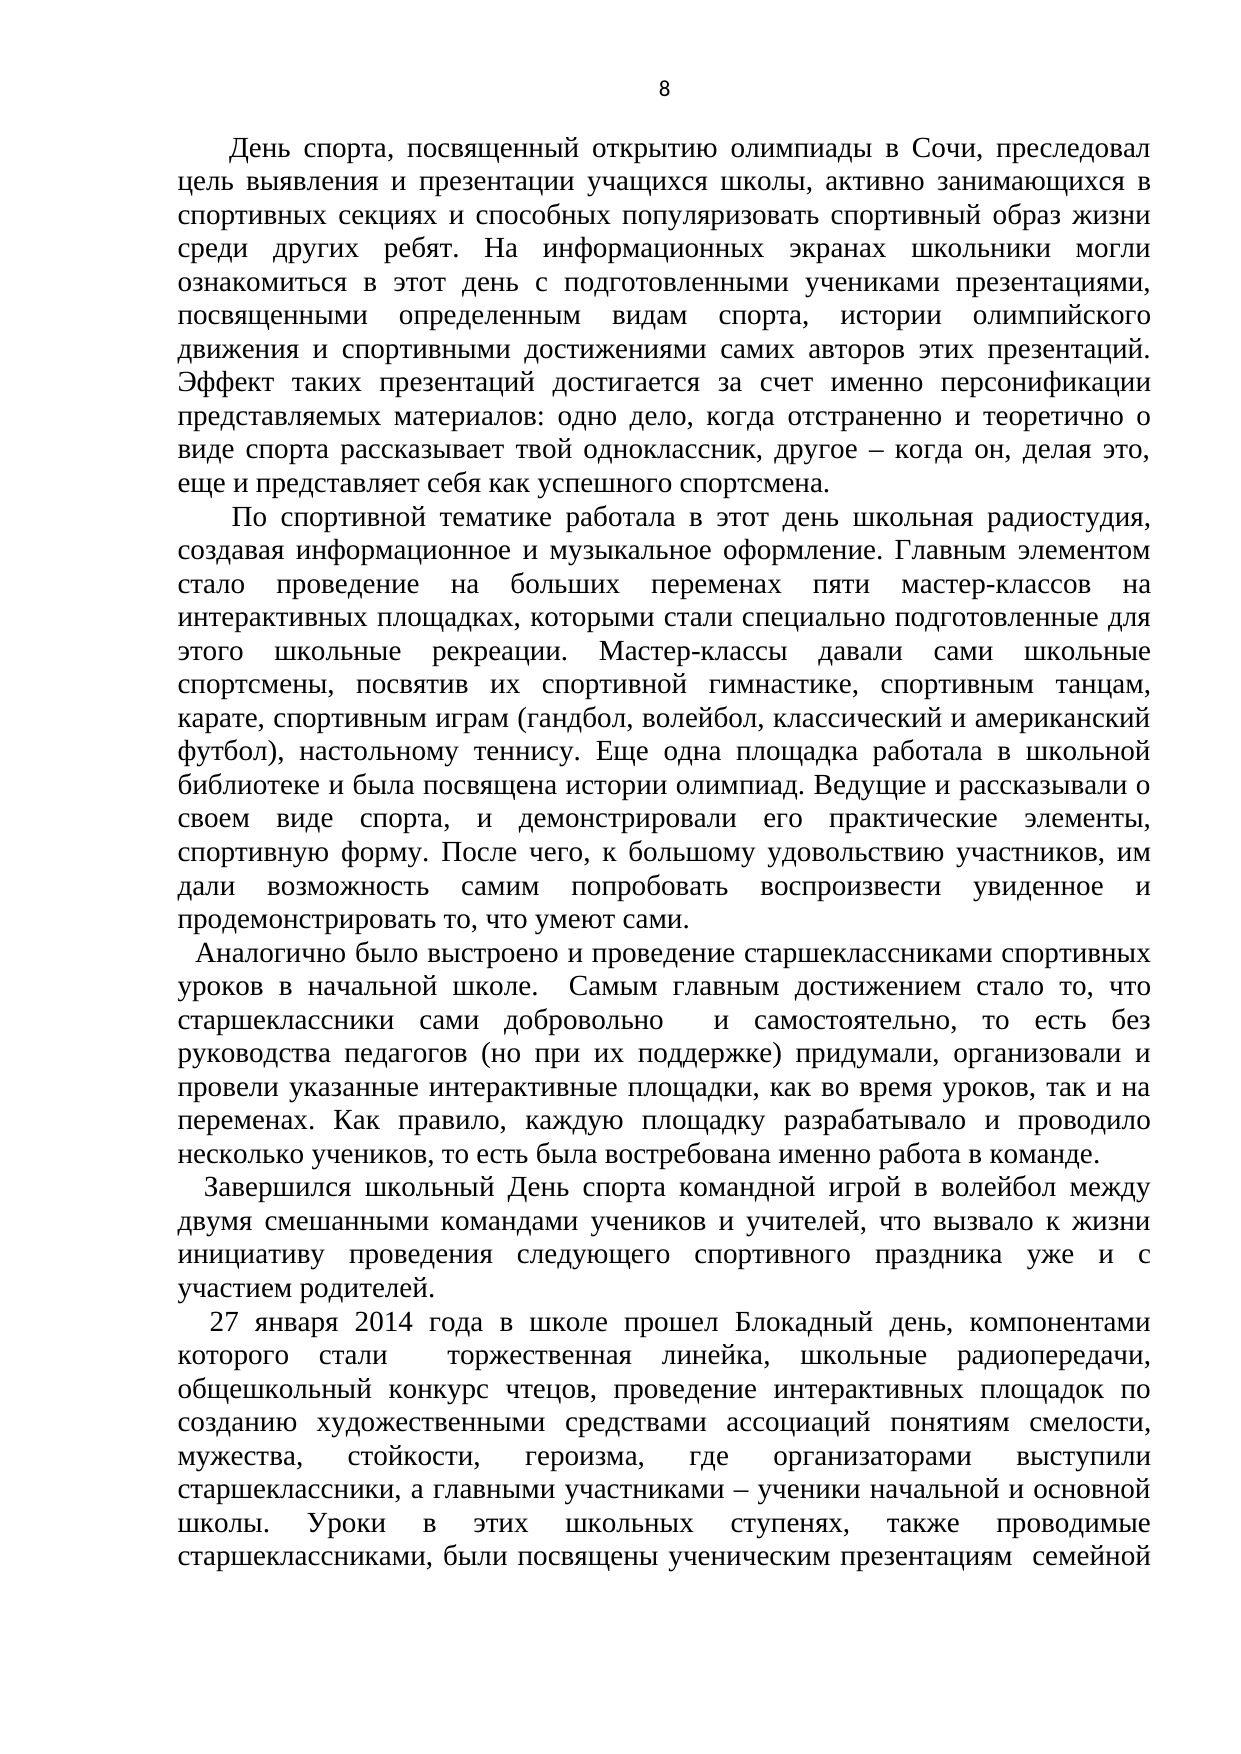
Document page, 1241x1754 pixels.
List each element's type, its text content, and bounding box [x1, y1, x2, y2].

text Аналогично было выстроено и проведение старшеклассниками спортивных уроков в начальной школе. Самым главным достижением стало то, что старшеклассники сами добровольно и самостоятельно, то есть без руководства педагогов (но при их поддержке) придумали, организовали и провели указанные интерактивные площадки, как во время уроков, так и на переменах. Как правило, каждую площадку разрабатывало и проводило несколько учеников, то есть была востребована именно работа в команде. [177, 935, 1152, 1169]
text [177, 1304, 1152, 1572]
text Завершился школьный День спорта командной игрой в волейбол между двумя смешанными командами учеников и учителей, что вызвало к жизни инициативу проведения следующего спортивного праздника уже и с участием родителей. [177, 1169, 1152, 1304]
text День спорта, посвященный открытию олимпиады в Сочи, преследовал цель выявления и презентации учащихся школы, активно занимающихся в спортивных секциях и способных популяризовать спортивный образ жизни среди других ребят. На информационных экранах школьники могли ознакомиться в этот день с подготовленными учениками презентациями, посвященными определенным видам спорта, истории олимпийского движения и спортивными достижениями самих авторов этих презентаций. Эффект таких презентаций достигается за счет именно персонификации представляемых материалов: одно дело, когда отстраненно и теоретично о виде спорта рассказывает твой одноклассник, другое – когда он, делая это, еще и представляет себя как успешного спортсмена. [177, 130, 1152, 499]
text По спортивной тематике работала в этот день школьная радиостудия, создавая информационное и музыкальное оформление. Главным элементом стало проведение на больших переменах пяти мастер-классов на интерактивных площадках, которыми стали специально подготовленные для этого школьные рекреации. Мастер-классы давали сами школьные спортсмены, посвятив их спортивной гимнастике, спортивным танцам, карате, спортивным играм (гандбол, волейбол, классический и американский футбол), настольному теннису. Еще одна площадка работала в школьной библиотеке и была посвящена истории олимпиад. Ведущие и рассказывали о своем виде спорта, и демонстрировали его практические элементы, спортивную форму. После чего, к большому удовольствию участников, им дали возможность самим попробовать воспроизвести увиденное и продемонстрировать то, что умеют сами. [177, 499, 1152, 935]
